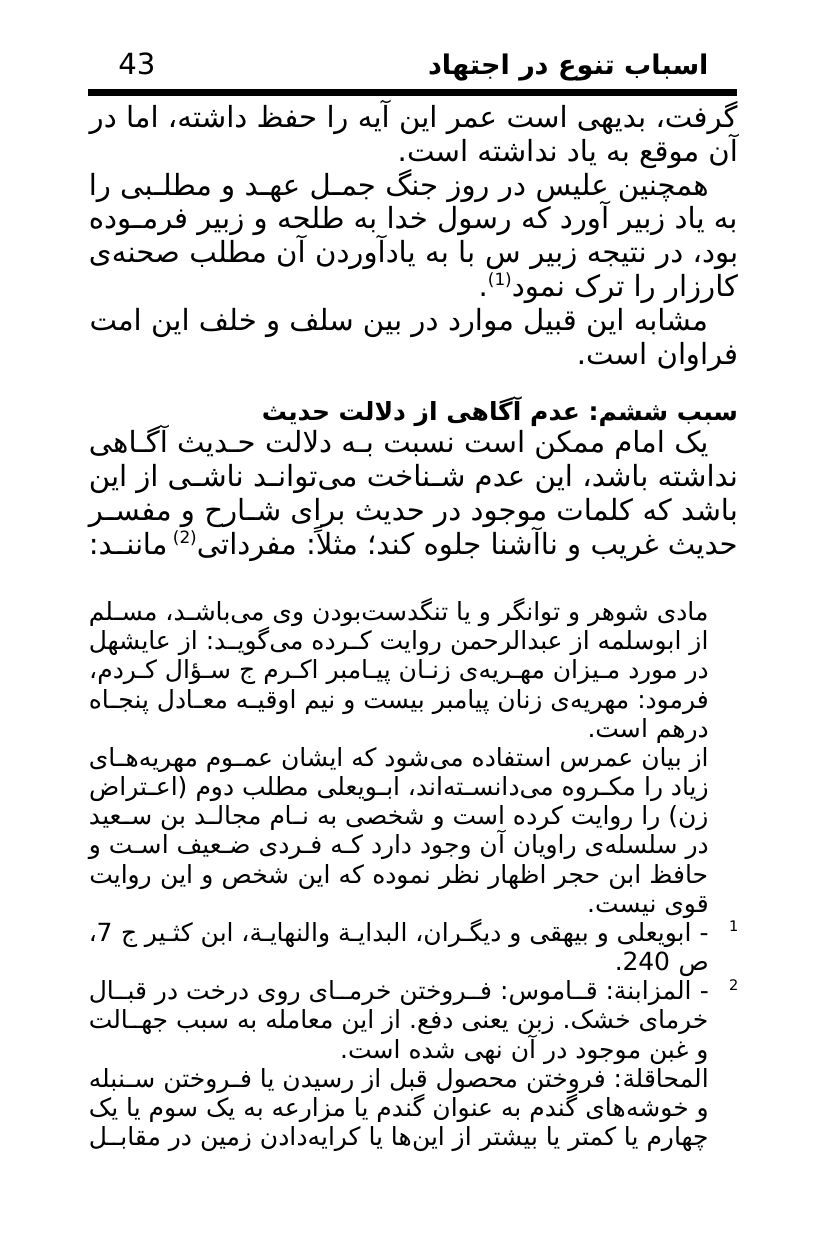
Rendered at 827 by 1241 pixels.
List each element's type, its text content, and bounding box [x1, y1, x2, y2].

text همچنین علیس در روز جنگ جمل عهد و مطلبی را به یاد زبیر آورد که رسول خدا به طلحه و زبیر فرموده بود، در نتیجه زبیر س با به یادآوردن آن مطلب صحنه‌ی کارزار را ترک نمود(). [89, 168, 738, 304]
text سبب ششم: عدم آگاهی از دلالت حدیث [89, 397, 738, 426]
text مهم‌تر از این حدیث این که: عمرس در خطبهاش به مردم اعلام نمود: هیچ کس مهری‌های بیش از میزان مهریهی زنان و دختران پیامبر تعیین نکند که من آن را مسترد خواهم کرد، زنی گفت: ای امیر المؤمنان! چرا ما را از آنچه که خداوند به ما عطا کرده است، محروم می‌گردانی؟ و سپس این آیه را تلاوت کرد: ﴿وَءَاتَيۡتُمۡ إِحۡدَىٰهُنَّ قِنطَارٗا﴾ [النساء: 20](). عمر نظر خود را پس گرفت، بدیهی است عمر این آیه را حفظ داشته، اما در آن موقع به یاد نداشته است. [89, 100, 738, 168]
text مشابه این قبیل موارد در بین سلف و خلف این امت فراوان است. [89, 304, 738, 372]
text یک امام ممکن است نسبت به دلالت حدیث آگاهی نداشته باشد، این عدم شناخت می‌تواند ناشی از این باشد که کلمات موجود در حدیث برای شارح و مفسر حدیث غریب و ناآشنا جلوه کند؛ مثلاً: مفرداتی() مانند: المزابنة، المخابرة، المحاقلة، الملامسة، المنابذة والغرر و مشابه این‌ها از جمله الفاظی هستند که علما در شرح و تفسیر آن‌ها با یکدیگر اختلاف دارند؛ چنان که در بارهی دلالت حدیث مرفوع: «لا طلاق ولا عتاق في اغلاق» اختلاف‌نظر دارند، عد‌های کلمه‌ی «اغلاق»() را به اکراه تفسیر کرده‌اند، و از این رو معتقدند که طلاق اجباری واقع نمی‌شود، و گروهی دیگر با این تفسیر و فتوا مخالف‌اند. [89, 426, 738, 562]
